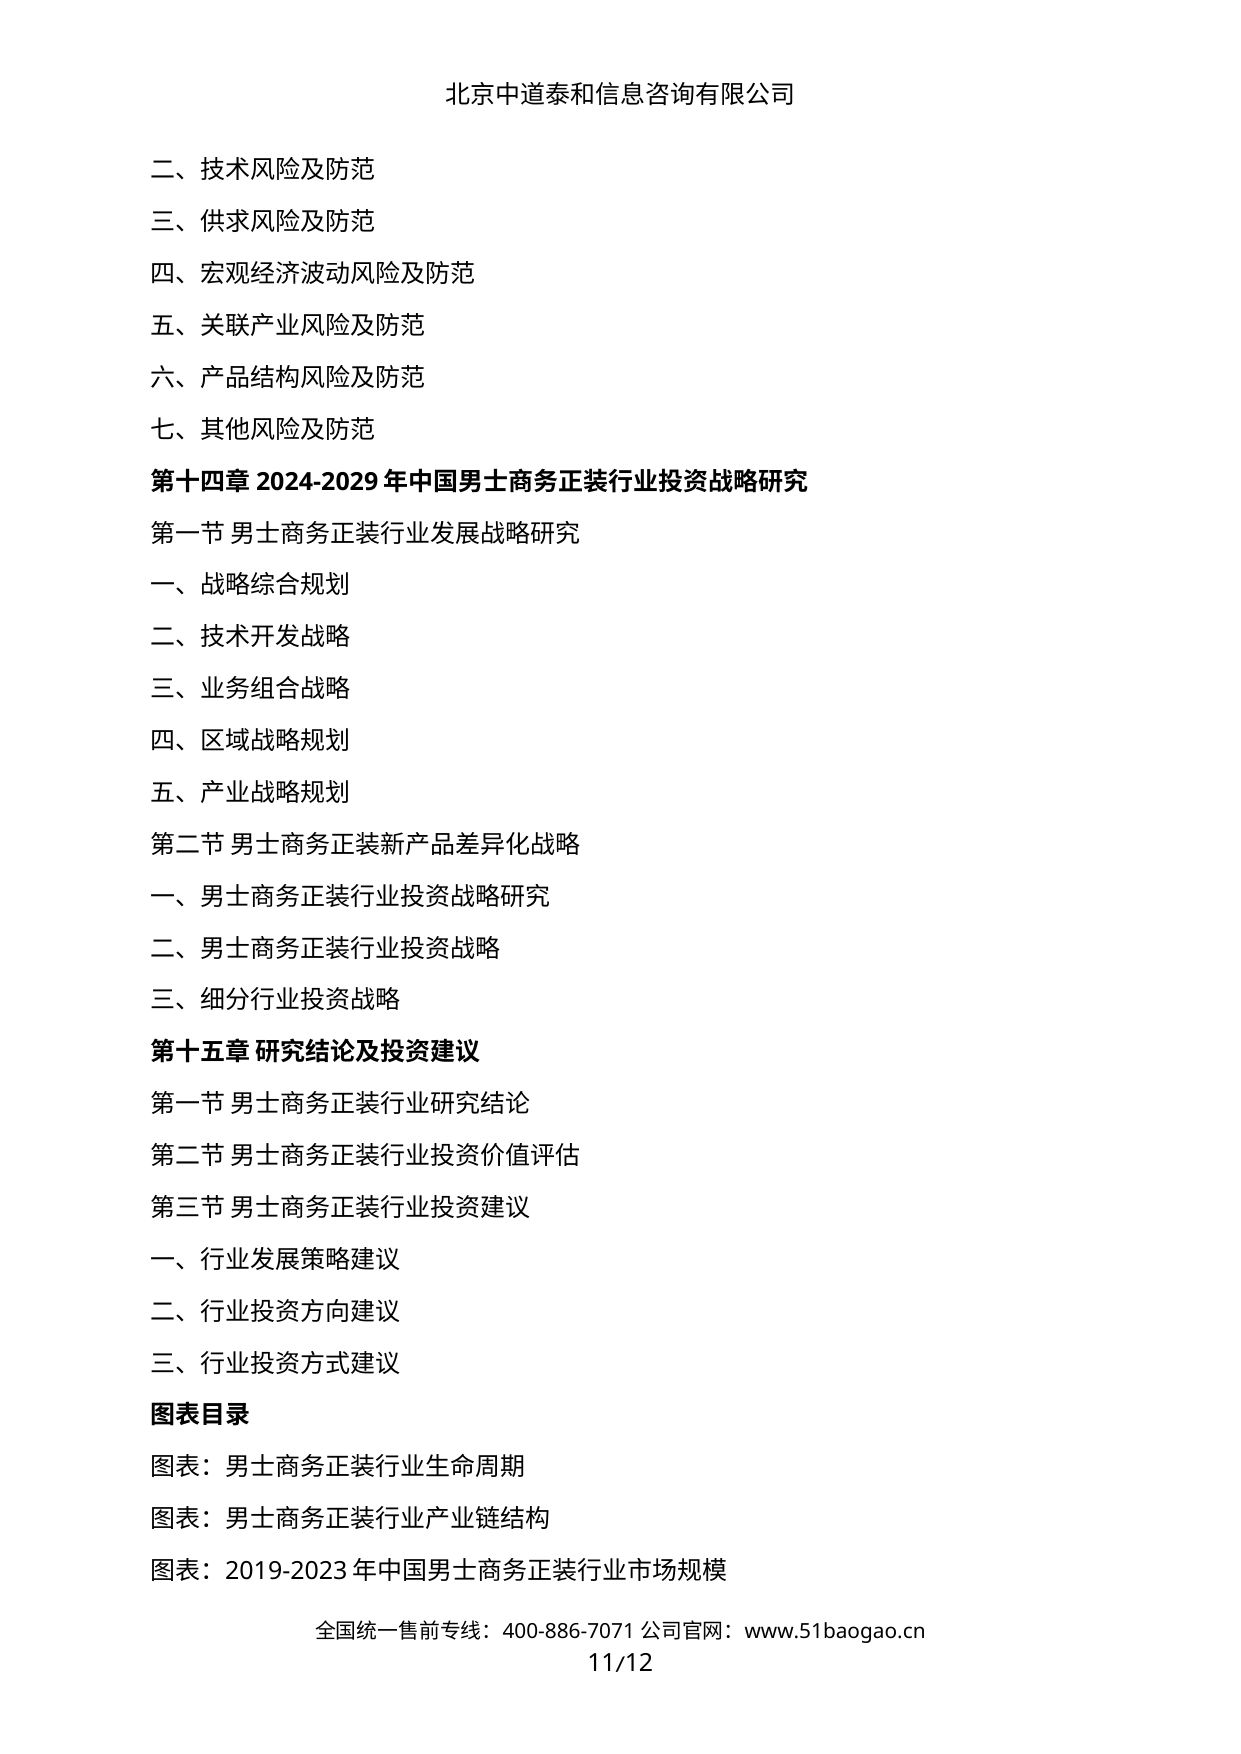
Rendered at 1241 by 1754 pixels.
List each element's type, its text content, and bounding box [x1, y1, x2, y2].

text 一、男士商务正装行业投资战略研究 [150, 876, 1090, 912]
text 二、行业投资方向建议 [150, 1291, 1090, 1327]
text 第二节 男士商务正装行业投资价值评估 [150, 1136, 1090, 1172]
text 一、行业发展策略建议 [150, 1239, 1090, 1276]
text 图表目录 [150, 1395, 1090, 1431]
text 第十五章 研究结论及投资建议 [150, 1032, 1090, 1068]
text 第十四章 2024-2029年中国男士商务正装行业投资战略研究 [150, 461, 1090, 497]
text 第一节 男士商务正装行业研究结论 [150, 1084, 1090, 1120]
text 六、产品结构风险及防范 [150, 357, 1090, 394]
text 三、行业投资方式建议 [150, 1343, 1090, 1379]
text 图表：2019-2023年中国男士商务正装行业市场规模 [150, 1551, 1090, 1587]
text 四、宏观经济波动风险及防范 [150, 254, 1090, 290]
text 二、技术风险及防范 [150, 150, 1090, 186]
text 三、业务组合战略 [150, 669, 1090, 705]
text 第二节 男士商务正装新产品差异化战略 [150, 824, 1090, 861]
text 第三节 男士商务正装行业投资建议 [150, 1187, 1090, 1224]
text 四、区域战略规划 [150, 721, 1090, 757]
text 三、供求风险及防范 [150, 202, 1090, 238]
text 图表：男士商务正装行业产业链结构 [150, 1499, 1090, 1535]
text 第一节 男士商务正装行业发展战略研究 [150, 513, 1090, 549]
text 一、战略综合规划 [150, 565, 1090, 601]
text 五、产业战略规划 [150, 772, 1090, 809]
text 三、细分行业投资战略 [150, 980, 1090, 1016]
text 五、关联产业风险及防范 [150, 306, 1090, 342]
text 图表：男士商务正装行业生命周期 [150, 1447, 1090, 1483]
text 二、技术开发战略 [150, 617, 1090, 653]
text 二、男士商务正装行业投资战略 [150, 928, 1090, 964]
text 七、其他风险及防范 [150, 409, 1090, 446]
